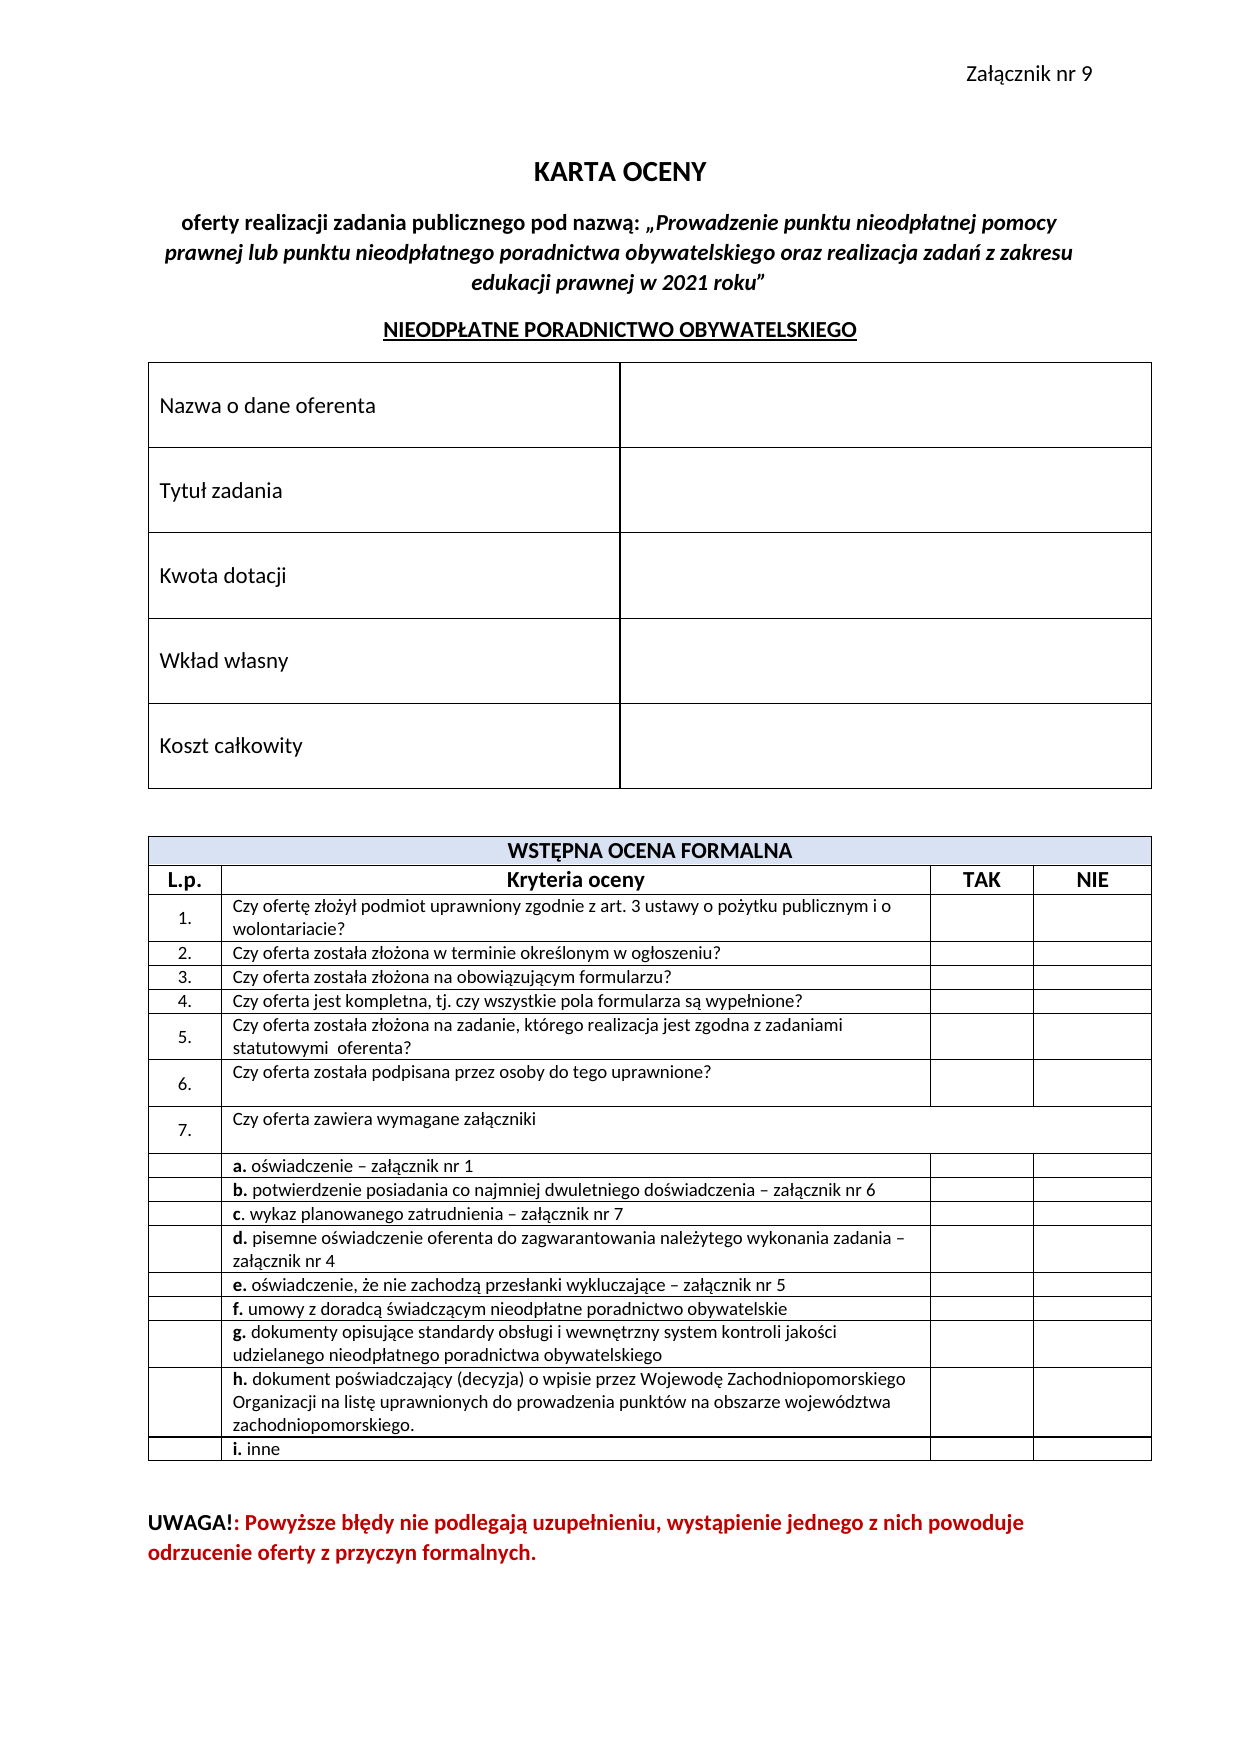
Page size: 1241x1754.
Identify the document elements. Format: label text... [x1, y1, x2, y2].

text KARTA OCENY [148, 153, 1093, 188]
table_cell [931, 1060, 1033, 1106]
table_cell 1. [149, 895, 221, 941]
table_cell [1034, 1321, 1151, 1367]
table_cell [149, 1438, 221, 1460]
table_cell d. pisemne oświadczenie oferenta do zagwarantowania należytego wykonania zadania – załącznik nr 4 [222, 1226, 930, 1272]
table_cell [149, 1321, 221, 1367]
table_cell h. dokument poświadczający (decyzja) o wpisie przez Wojewodę Zachodniopomorskiego Organizacji na listę uprawnionych do prowadzenia punktów na obszarze województwa zachodniopomorskiego. [222, 1368, 930, 1436]
table_cell [149, 1368, 221, 1436]
table_cell e. oświadczenie, że nie zachodzą przesłanki wykluczające – załącznik nr 5 [222, 1273, 930, 1296]
text Załącznik nr 9 [148, 59, 1093, 87]
table_cell [621, 704, 1151, 788]
table_cell [621, 448, 1151, 532]
table_cell [931, 1273, 1033, 1296]
table_cell [149, 1226, 221, 1272]
table_header Nazwa o dane oferenta [149, 363, 619, 447]
text NIEODPŁATNE PORADNICTWO OBYWATELSKIEGO [148, 315, 1093, 343]
table_cell TAK [931, 866, 1033, 894]
text oferty realizacji zadania publicznego pod nazwą: „Prowadzenie punktu nieodpłatnej pomocy prawnej lub punktu nieodpłatnego poradnictwa obywatelskiego oraz realizacja zadań z zakresu edukacji prawnej w 2021 roku” [148, 208, 1093, 296]
table_cell 5. [149, 1014, 221, 1059]
table_cell [1034, 1273, 1151, 1296]
table_cell Kryteria oceny [222, 866, 930, 894]
table_cell [931, 990, 1033, 1012]
table_cell i. inne [222, 1438, 930, 1460]
table_cell Czy oferta została podpisana przez osoby do tego uprawnione? [222, 1060, 930, 1106]
table_cell 2. [149, 942, 221, 964]
table_cell [931, 1226, 1033, 1272]
table_cell [1034, 895, 1151, 941]
table_cell [1034, 1154, 1151, 1177]
table_cell [931, 1368, 1033, 1436]
text UWAGA!: Powyższe błędy nie podlegają uzupełnieniu, wystąpienie jednego z nich powoduje odrzucenie oferty z przyczyn formalnych. [148, 1508, 1093, 1566]
table_cell Czy ofertę złożył podmiot uprawniony zgodnie z art. 3 ustawy o pożytku publicznym i o wolontariacie? [222, 895, 930, 941]
table_cell [149, 1178, 221, 1201]
table_cell Czy oferta została złożona w terminie określonym w ogłoszeniu? [222, 942, 930, 964]
table_cell [1034, 1014, 1151, 1059]
table_cell 7. [149, 1107, 221, 1153]
table_header [621, 363, 1151, 447]
table_cell NIE [1034, 866, 1151, 894]
table_cell [1034, 1438, 1151, 1460]
table_cell [1034, 942, 1151, 964]
table_cell [149, 1297, 221, 1320]
table_cell [931, 1154, 1033, 1177]
table_cell c. wykaz planowanego zatrudnienia – załącznik nr 7 [222, 1202, 930, 1225]
table_cell [931, 895, 1033, 941]
table_cell 3. [149, 966, 221, 988]
table_cell Czy oferta została złożona na obowiązującym formularzu? [222, 966, 930, 988]
table_cell [931, 1297, 1033, 1320]
table_header WSTĘPNA OCENA FORMALNA [149, 837, 1151, 864]
table_cell Czy oferta została złożona na zadanie, którego realizacja jest zgodna z zadaniami statutowymi oferenta? [222, 1014, 930, 1059]
table_cell [149, 1273, 221, 1296]
table_cell [931, 1438, 1033, 1460]
table_cell [931, 1321, 1033, 1367]
table_cell 4. [149, 990, 221, 1012]
table_cell [1034, 1226, 1151, 1272]
table_cell a. oświadczenie – załącznik nr 1 [222, 1154, 930, 1177]
table_cell [931, 1014, 1033, 1059]
table_cell [621, 619, 1151, 702]
table_cell [1034, 1297, 1151, 1320]
table_cell [1034, 1202, 1151, 1225]
table_cell [1034, 966, 1151, 988]
table_cell [1034, 1060, 1151, 1106]
table_cell f. umowy z doradcą świadczącym nieodpłatne poradnictwo obywatelskie [222, 1297, 930, 1320]
table_cell Czy oferta jest kompletna, tj. czy wszystkie pola formularza są wypełnione? [222, 990, 930, 1012]
table_cell [149, 1202, 221, 1225]
table_cell L.p. [149, 866, 221, 894]
table_cell [931, 942, 1033, 964]
table_cell [1034, 1368, 1151, 1436]
table_cell 6. [149, 1060, 221, 1106]
table_cell Czy oferta zawiera wymagane załączniki [222, 1107, 1151, 1153]
table_cell [149, 1154, 221, 1177]
table_cell [931, 1178, 1033, 1201]
table_cell [621, 533, 1151, 617]
table_cell Wkład własny [149, 619, 619, 702]
table_cell Kwota dotacji [149, 533, 619, 617]
table_cell b. potwierdzenie posiadania co najmniej dwuletniego doświadczenia – załącznik nr 6 [222, 1178, 930, 1201]
table_cell Koszt całkowity [149, 704, 619, 788]
table_cell [931, 1202, 1033, 1225]
table_cell [1034, 990, 1151, 1012]
table_cell Tytuł zadania [149, 448, 619, 532]
table_cell g. dokumenty opisujące standardy obsługi i wewnętrzny system kontroli jakości udzielanego nieodpłatnego poradnictwa obywatelskiego [222, 1321, 930, 1367]
table_cell [1034, 1178, 1151, 1201]
table_cell [931, 966, 1033, 988]
